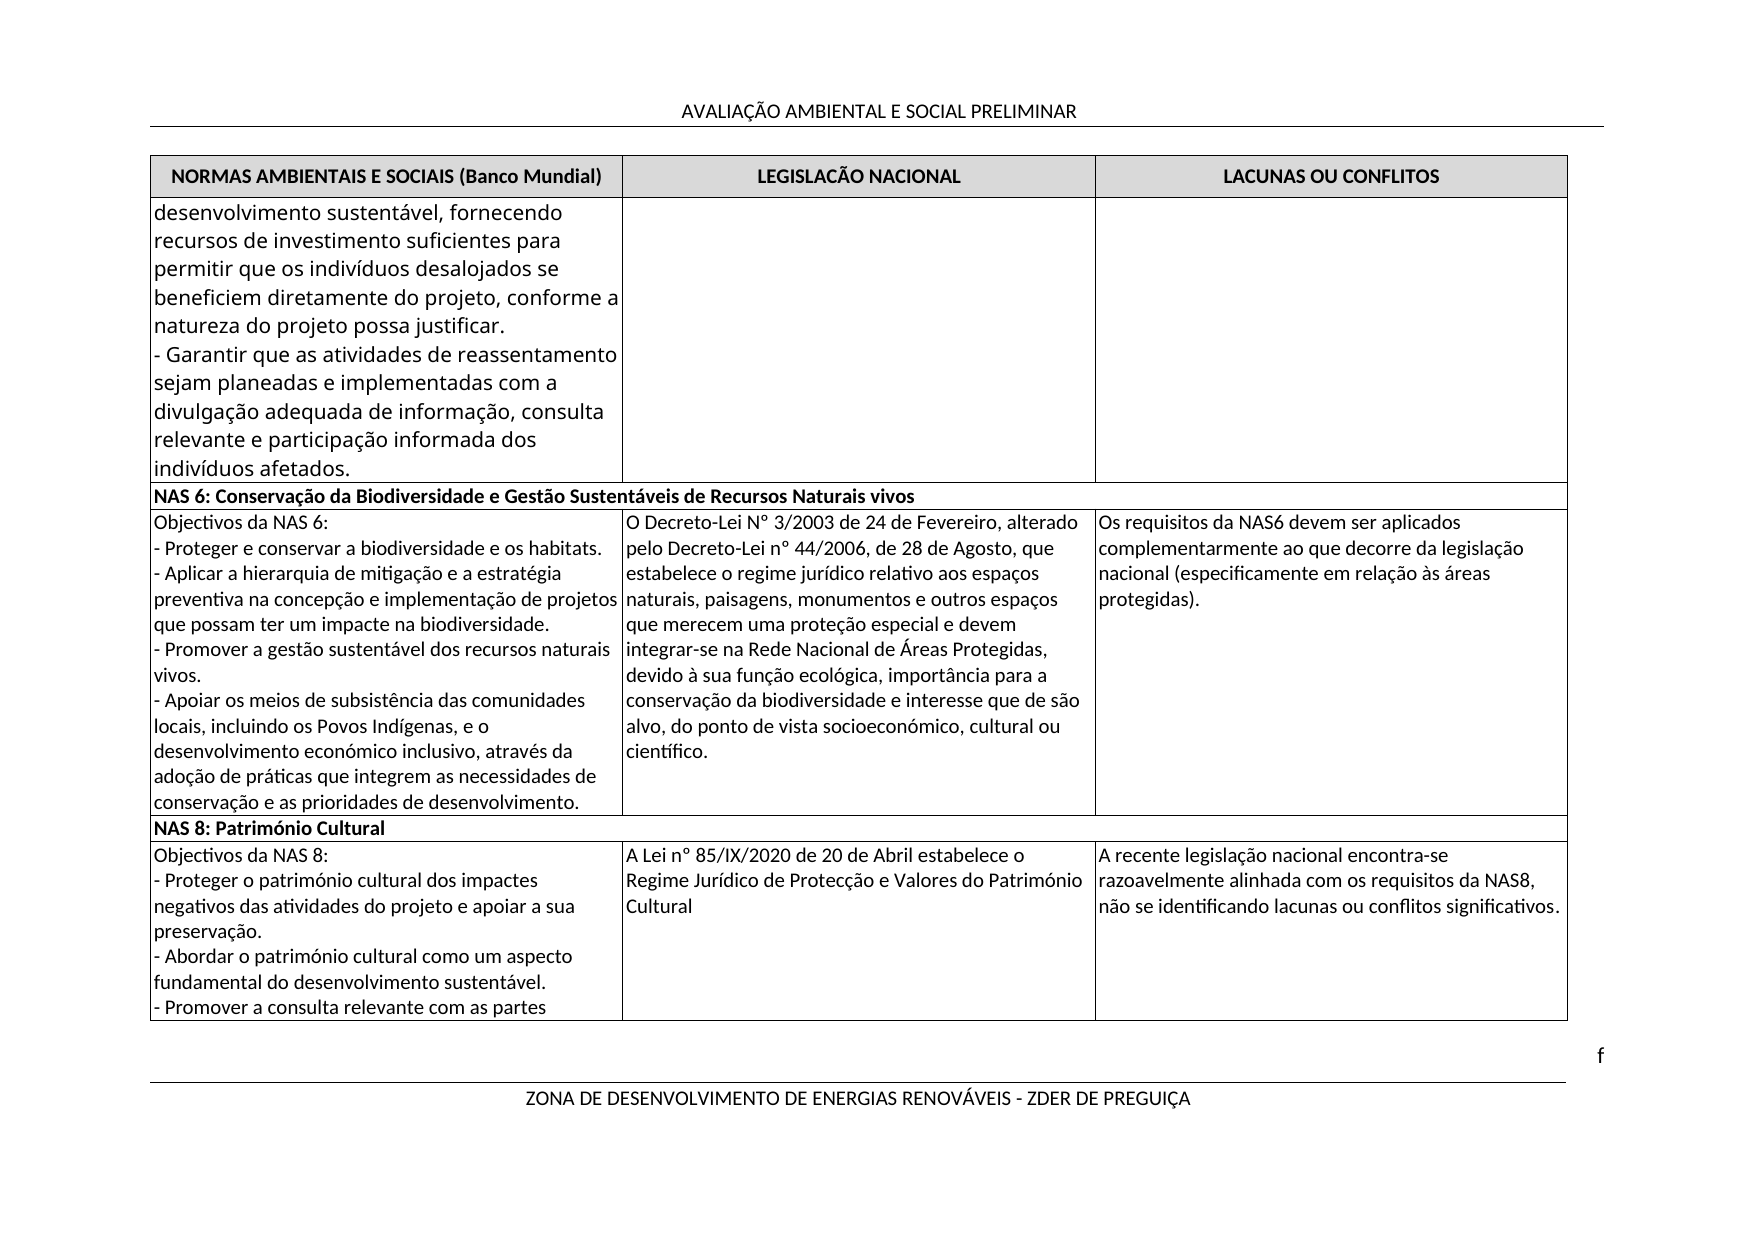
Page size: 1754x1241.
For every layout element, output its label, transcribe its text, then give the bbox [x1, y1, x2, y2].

table_header LACUNAS OU CONFLITOS [1096, 156, 1567, 197]
table_header NORMAS AMBIENTAIS E SOCIAIS (Banco Mundial) [151, 156, 622, 197]
table_cell Objectivos da NAS 6: - Proteger e conservar a biodiversidade e os habitats. - Aplicar a hierarquia de mitigação e a estratégia preventiva na concepção e implementação de projetos que possam ter um impacte na biodiversidade. - Promover a gestão sustentável dos recursos naturais vivos. - Apoiar os meios de subsistência das comunidades locais, incluindo os Povos Indígenas, e o desenvolvimento económico inclusivo, através da adoção de práticas que integrem as necessidades de conservação e as prioridades de desenvolvimento. [151, 510, 622, 814]
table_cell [623, 198, 1095, 482]
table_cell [151, 198, 622, 482]
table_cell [1096, 842, 1567, 1020]
table_cell O Decreto-Lei Nº 3/2003 de 24 de Fevereiro, alterado pelo Decreto-Lei nº 44/2006, de 28 de Agosto, que estabelece o regime jurídico relativo aos espaços naturais, paisagens, monumentos e outros espaços que merecem uma proteção especial e devem integrar-se na Rede Nacional de Áreas Protegidas, devido à sua função ecológica, importância para a conservação da biodiversidade e interesse que de são alvo, do ponto de vista socioeconómico, cultural ou científico. [623, 510, 1095, 814]
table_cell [151, 842, 622, 1020]
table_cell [623, 842, 1095, 1020]
table_cell NAS 8: Património Cultural [151, 816, 1567, 841]
table_cell NAS 6: Conservação da Biodiversidade e Gestão Sustentáveis de Recursos Naturais vivos [151, 483, 1567, 508]
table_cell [1096, 198, 1567, 482]
table_header LEGISLACÃO NACIONAL [623, 156, 1095, 197]
table_cell Os requisitos da NAS6 devem ser aplicados complementarmente ao que decorre da legislação nacional (especificamente em relação às áreas protegidas). [1096, 510, 1567, 814]
